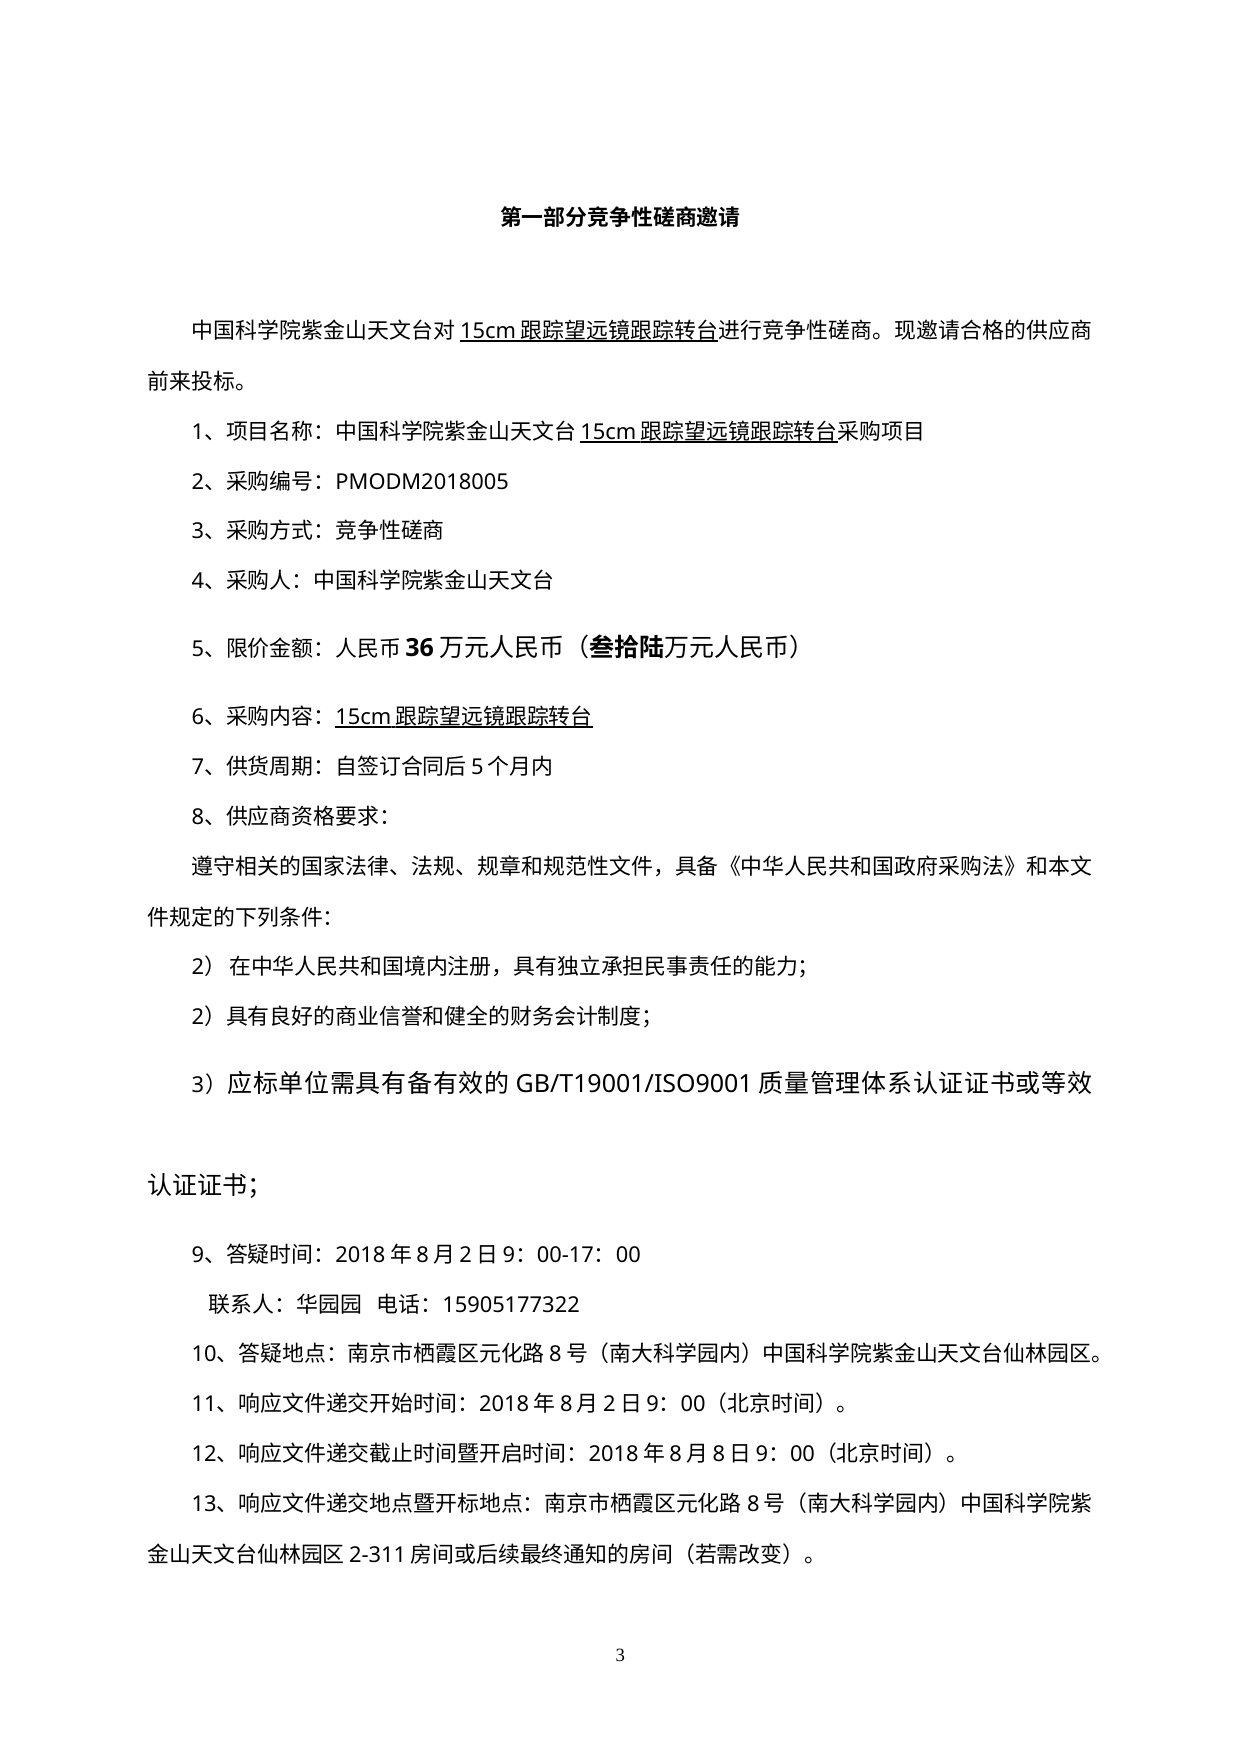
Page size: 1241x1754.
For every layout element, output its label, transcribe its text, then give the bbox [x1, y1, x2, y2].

text 12、响应文件递交截止时间暨开启时间：2018年8月8日9：00（北京时间）。 [148, 1435, 1092, 1469]
text 13、响应文件递交地点暨开标地点：南京市栖霞区元化路8号（南大科学园内）中国科学院紫金山天文台仙林园区2-311房间或后续最终通知的房间（若需改变）。 [148, 1485, 1092, 1569]
text 遵守相关的国家法律、法规、规章和规范性文件，具备《中华人民共和国政府采购法》和本文件规定的下列条件： [148, 847, 1092, 932]
text 联系人：华园园 电话：15905177322 [148, 1286, 1092, 1319]
text 3）应标单位需具有备有效的GB/T19001/ISO9001质量管理体系认证证书或等效认证证书； [148, 1048, 1092, 1218]
text 5、限价金额：人民币36万元人民币（叁拾陆万元人民币） [148, 612, 1092, 680]
text 中国科学院紫金山天文台对15cm跟踪望远镜跟踪转台进行竞争性磋商。现邀请合格的供应商前来投标。 [148, 312, 1092, 397]
subtitle 第一部分竞争性磋商邀请 [148, 199, 1092, 233]
text 1、项目名称：中国科学院紫金山天文台15cm跟踪望远镜跟踪转台采购项目 [148, 413, 1092, 447]
text 11、响应文件递交开始时间：2018年8月2日9：00（北京时间）。 [148, 1385, 1092, 1419]
text 6、采购内容：15cm跟踪望远镜跟踪转台 [148, 698, 1092, 732]
text 4、采购人：中国科学院紫金山天文台 [148, 562, 1092, 596]
text 7、供货周期：自签订合同后5个月内 [148, 748, 1092, 782]
list 在中华人民共和国境内注册，具有独立承担民事责任的能力； [191, 948, 1092, 982]
text 10、答疑地点：南京市栖霞区元化路8号（南大科学园内）中国科学院紫金山天文台仙林园区。 [148, 1335, 1092, 1369]
text 8、供应商资格要求： [148, 798, 1092, 832]
text 9、答疑时间：2018年8月2日9：00-17：00 [148, 1236, 1092, 1270]
text 2）具有良好的商业信誉和健全的财务会计制度； [148, 998, 1092, 1032]
text 2、采购编号：PMODM2018005 [148, 463, 1092, 497]
text 3、采购方式：竞争性磋商 [148, 512, 1092, 546]
